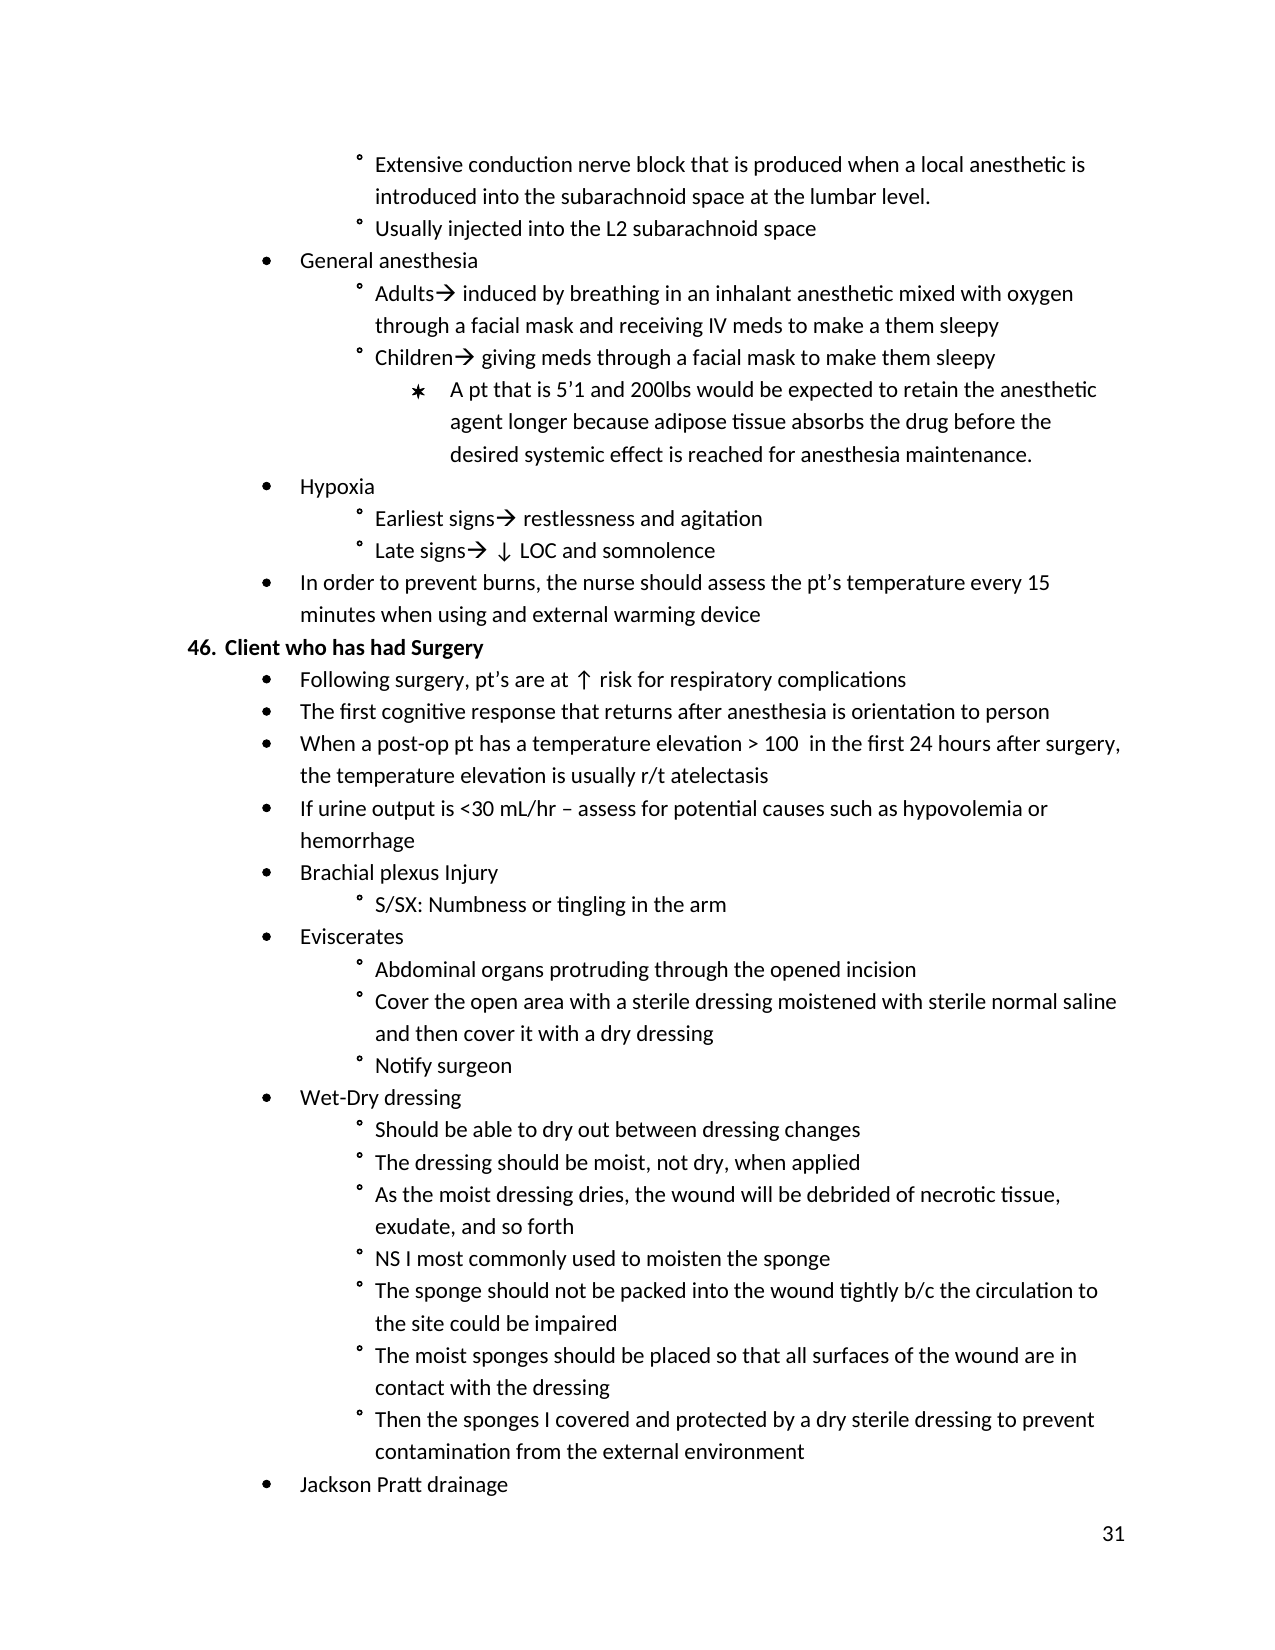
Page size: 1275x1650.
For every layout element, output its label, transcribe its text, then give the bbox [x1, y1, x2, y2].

list General anesthesia [262, 247, 1125, 274]
list S/SX: Numbness or tingling in the arm [356, 890, 1125, 918]
list In order to prevent burns, the nurse should assess the pt’s temperature every 15 minutes when using and external warming device [262, 568, 1125, 629]
list Children giving meds through a facial mask to make them sleepy [356, 343, 1125, 371]
list Wet-Dry dressing [262, 1083, 1125, 1111]
list Extensive conduction nerve block that is produced when a local anesthetic is introduced into the subarachnoid space at the lumbar level. [356, 150, 1125, 210]
list Jackson Pratt drainage [262, 1470, 1125, 1498]
list The first cognitive response that returns after anesthesia is orientation to person [262, 697, 1125, 725]
list Adults induced by breathing in an inhalant anesthetic mixed with oxygen through a facial mask and receiving IV meds to make a them sleepy [356, 279, 1125, 339]
list Late signs ↓ LOC and somnolence [356, 536, 1125, 564]
list A pt that is 5’1 and 200lbs would be expected to retain the anesthetic agent longer because adipose tissue absorbs the drug before the desired systemic effect is reached for anesthesia maintenance. [412, 375, 1125, 468]
list Notify surgeon [356, 1051, 1125, 1079]
list NS I most commonly used to moisten the sponge [356, 1244, 1125, 1272]
list When a post-op pt has a temperature elevation > 100 in the first 24 hours after surgery, the temperature elevation is usually r/t atelectasis [262, 729, 1125, 789]
list Usually injected into the L2 subarachnoid space [356, 214, 1125, 242]
list The moist sponges should be placed so that all surfaces of the wound are in contact with the dressing [356, 1341, 1125, 1401]
list The sponge should not be packed into the wound tightly b/c the circulation to the site could be impaired [356, 1277, 1125, 1337]
list Cover the open area with a sterile dressing moistened with sterile normal saline and then cover it with a dry dressing [356, 987, 1125, 1047]
list Client who has had Surgery [187, 633, 1125, 661]
list Abdominal organs protruding through the opened incision [356, 955, 1125, 983]
list Should be able to dry out between dressing changes [356, 1116, 1125, 1144]
list If urine output is <30 mL/hr – assess for potential causes such as hypovolemia or hemorrhage [262, 794, 1125, 854]
list Then the sponges I covered and protected by a dry sterile dressing to prevent contamination from the external environment [356, 1405, 1125, 1466]
list Following surgery, pt’s are at ↑ risk for respiratory complications [262, 665, 1125, 693]
list Hypoxia [262, 472, 1125, 500]
list Earliest signs restlessness and agitation [356, 504, 1125, 532]
list The dressing should be moist, not dry, when applied [356, 1148, 1125, 1176]
list Eviscerates [262, 922, 1125, 951]
list As the moist dressing dries, the wound will be debrided of necrotic tissue, exudate, and so forth [356, 1180, 1125, 1240]
list Brachial plexus Injury [262, 858, 1125, 886]
